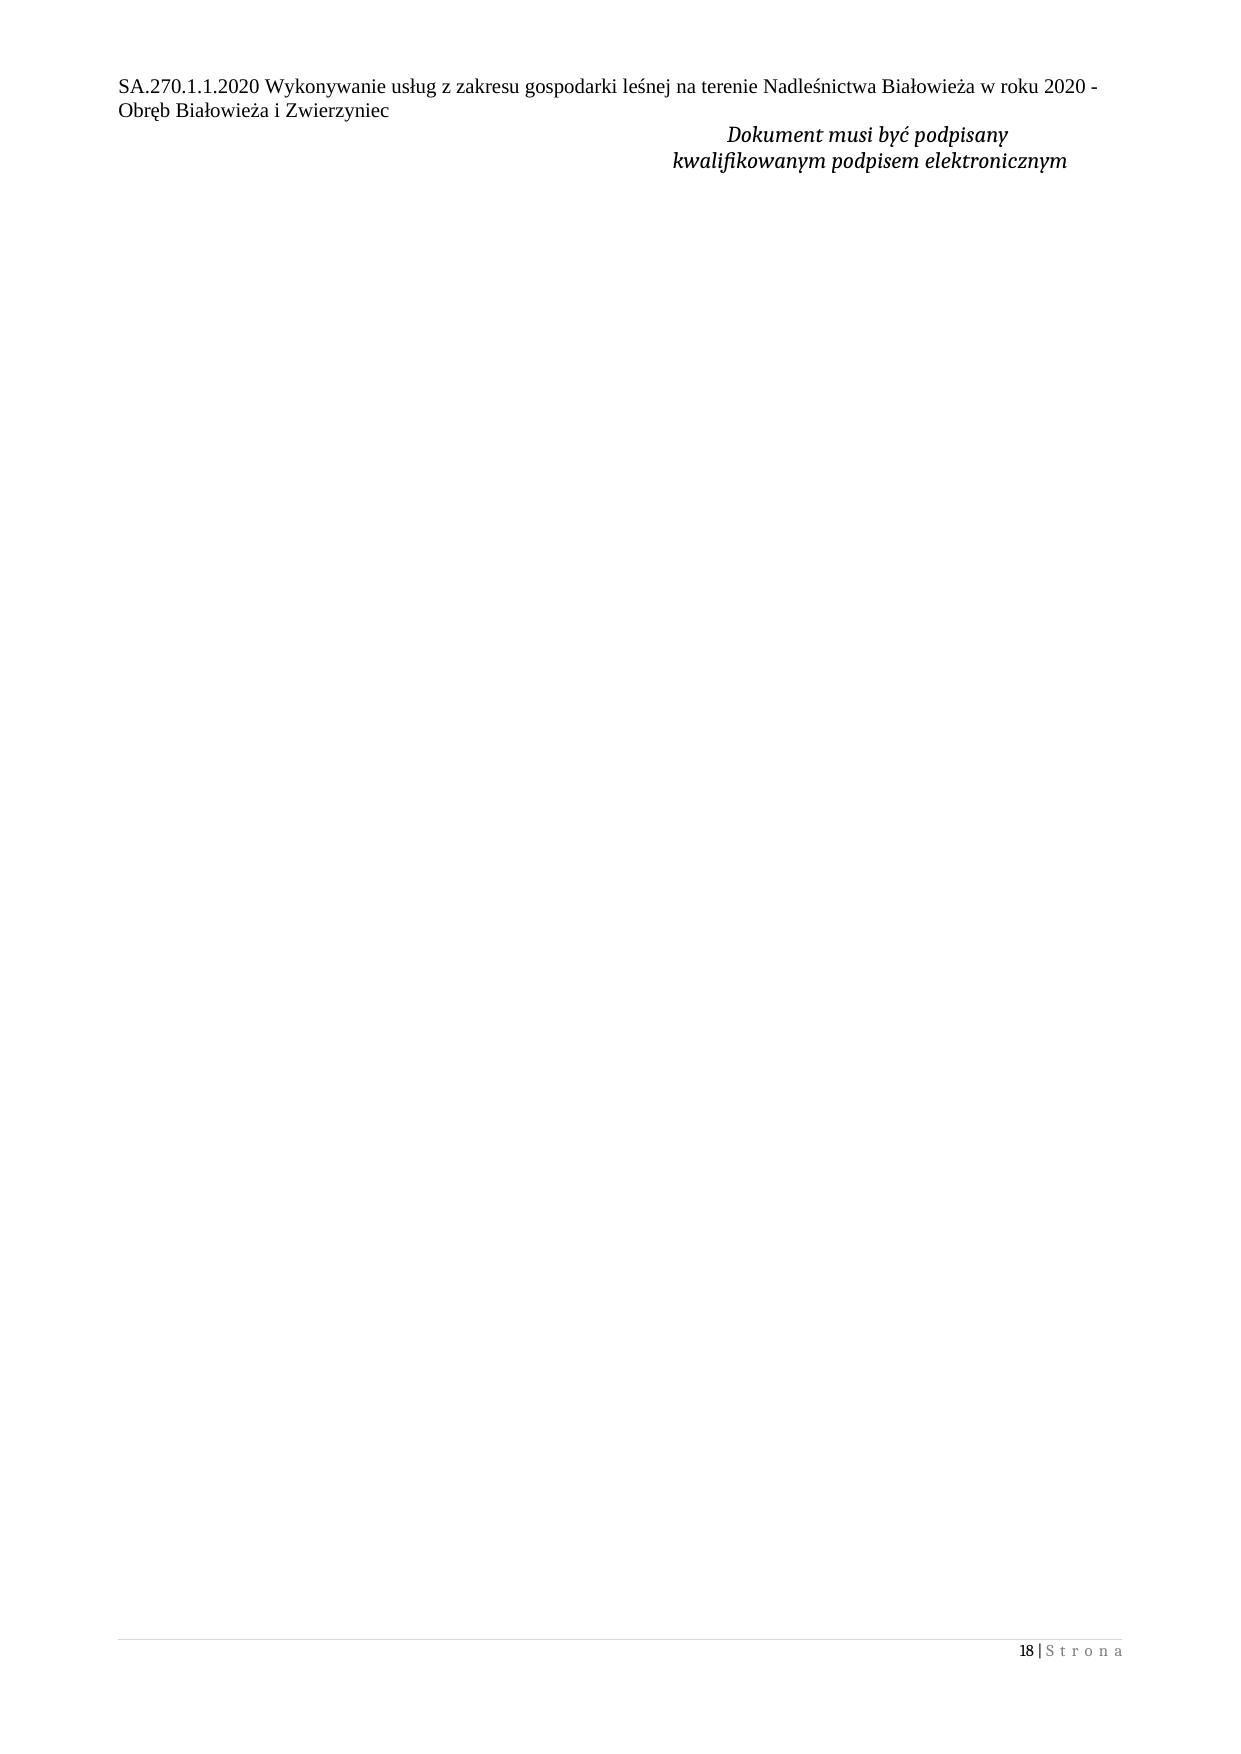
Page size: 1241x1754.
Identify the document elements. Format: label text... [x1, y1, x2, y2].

text Dokument musi być podpisany kwalifikowanym podpisem elektronicznym [620, 122, 1122, 175]
